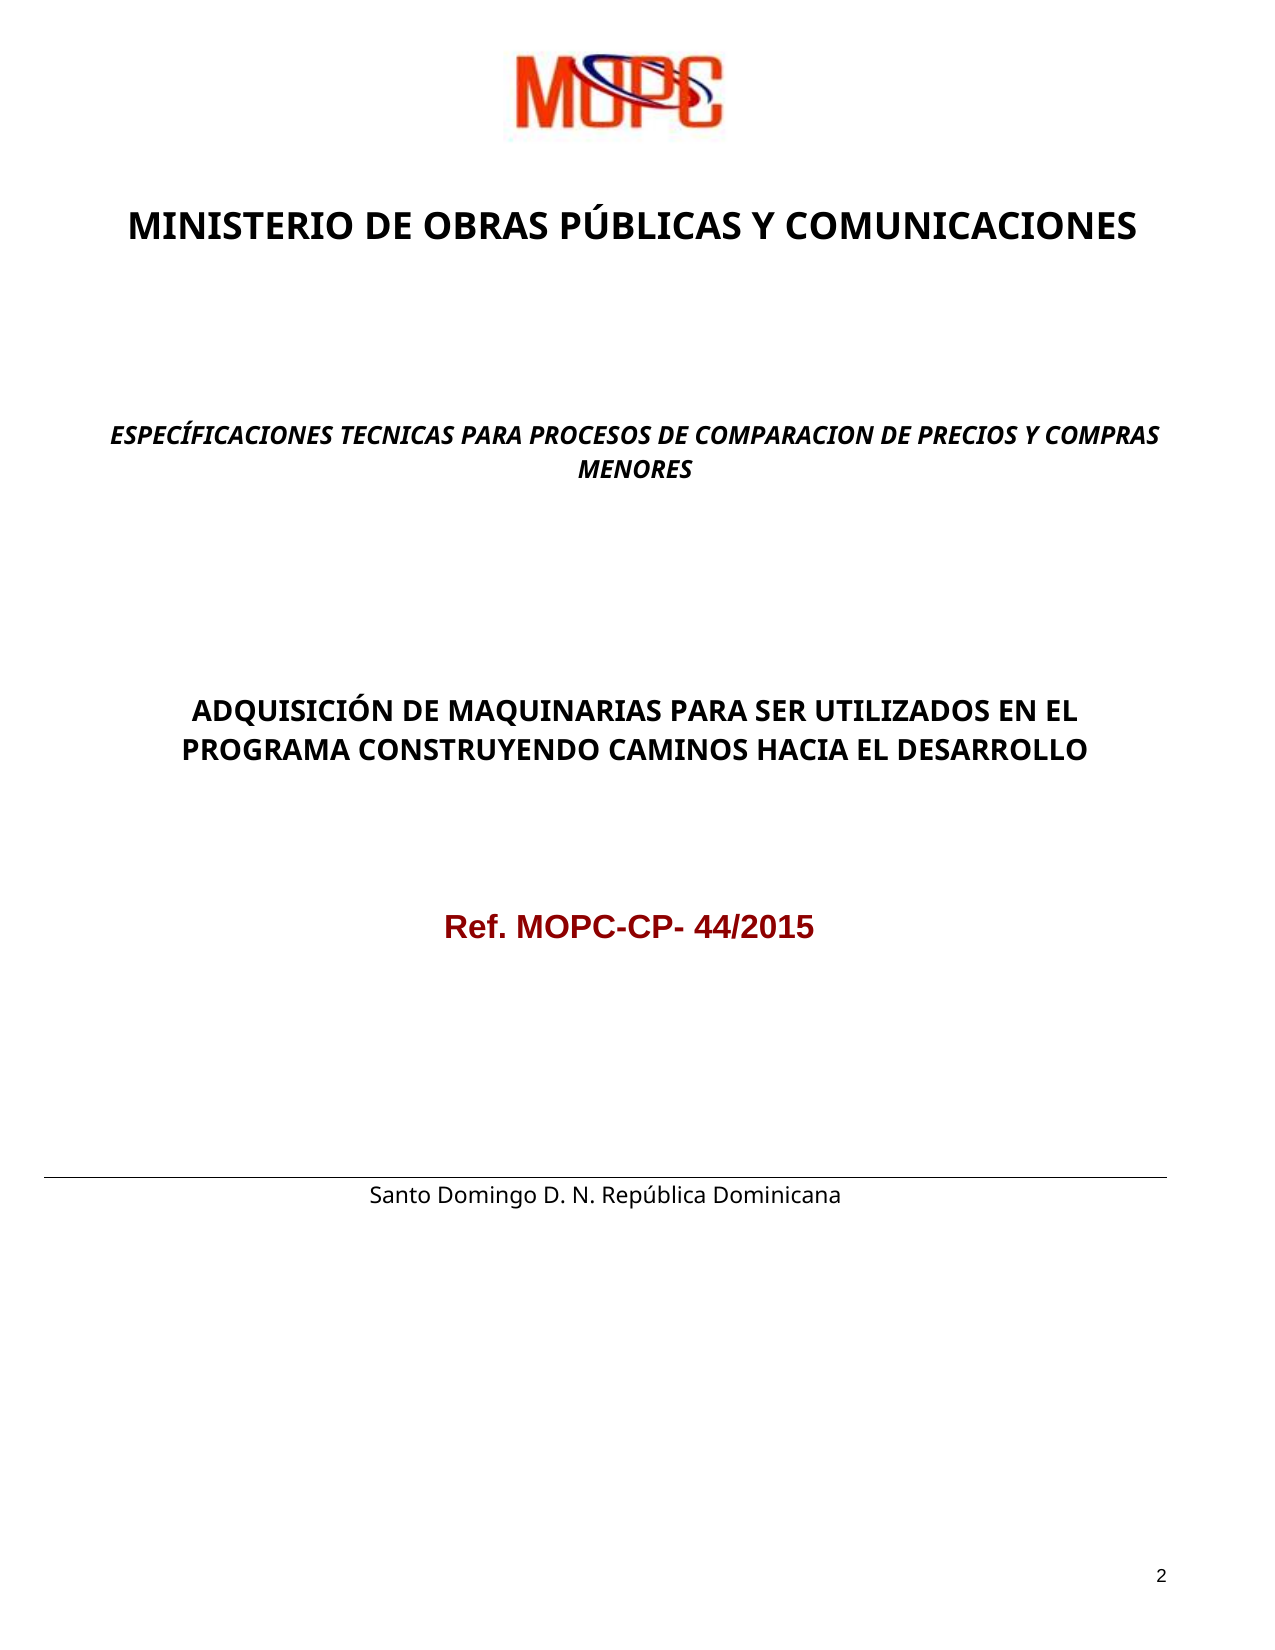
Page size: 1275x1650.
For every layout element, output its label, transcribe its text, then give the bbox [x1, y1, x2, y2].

text ESPECÍFICACIONES TECNICAS PARA PROCESOS DE COMPARACION DE PRECIOS Y COMPRAS MENORES [103, 417, 1167, 485]
text Santo Domingo D. N. República Dominicana [44, 1178, 1167, 1210]
picture [503, 29, 767, 187]
text Adquisición DE maquinarias PARA SER UTILIZADOS EN EL PROGRAMA CONSTRUYENDO CAMINOS HACIA EL DESARROLLO [103, 690, 1167, 769]
